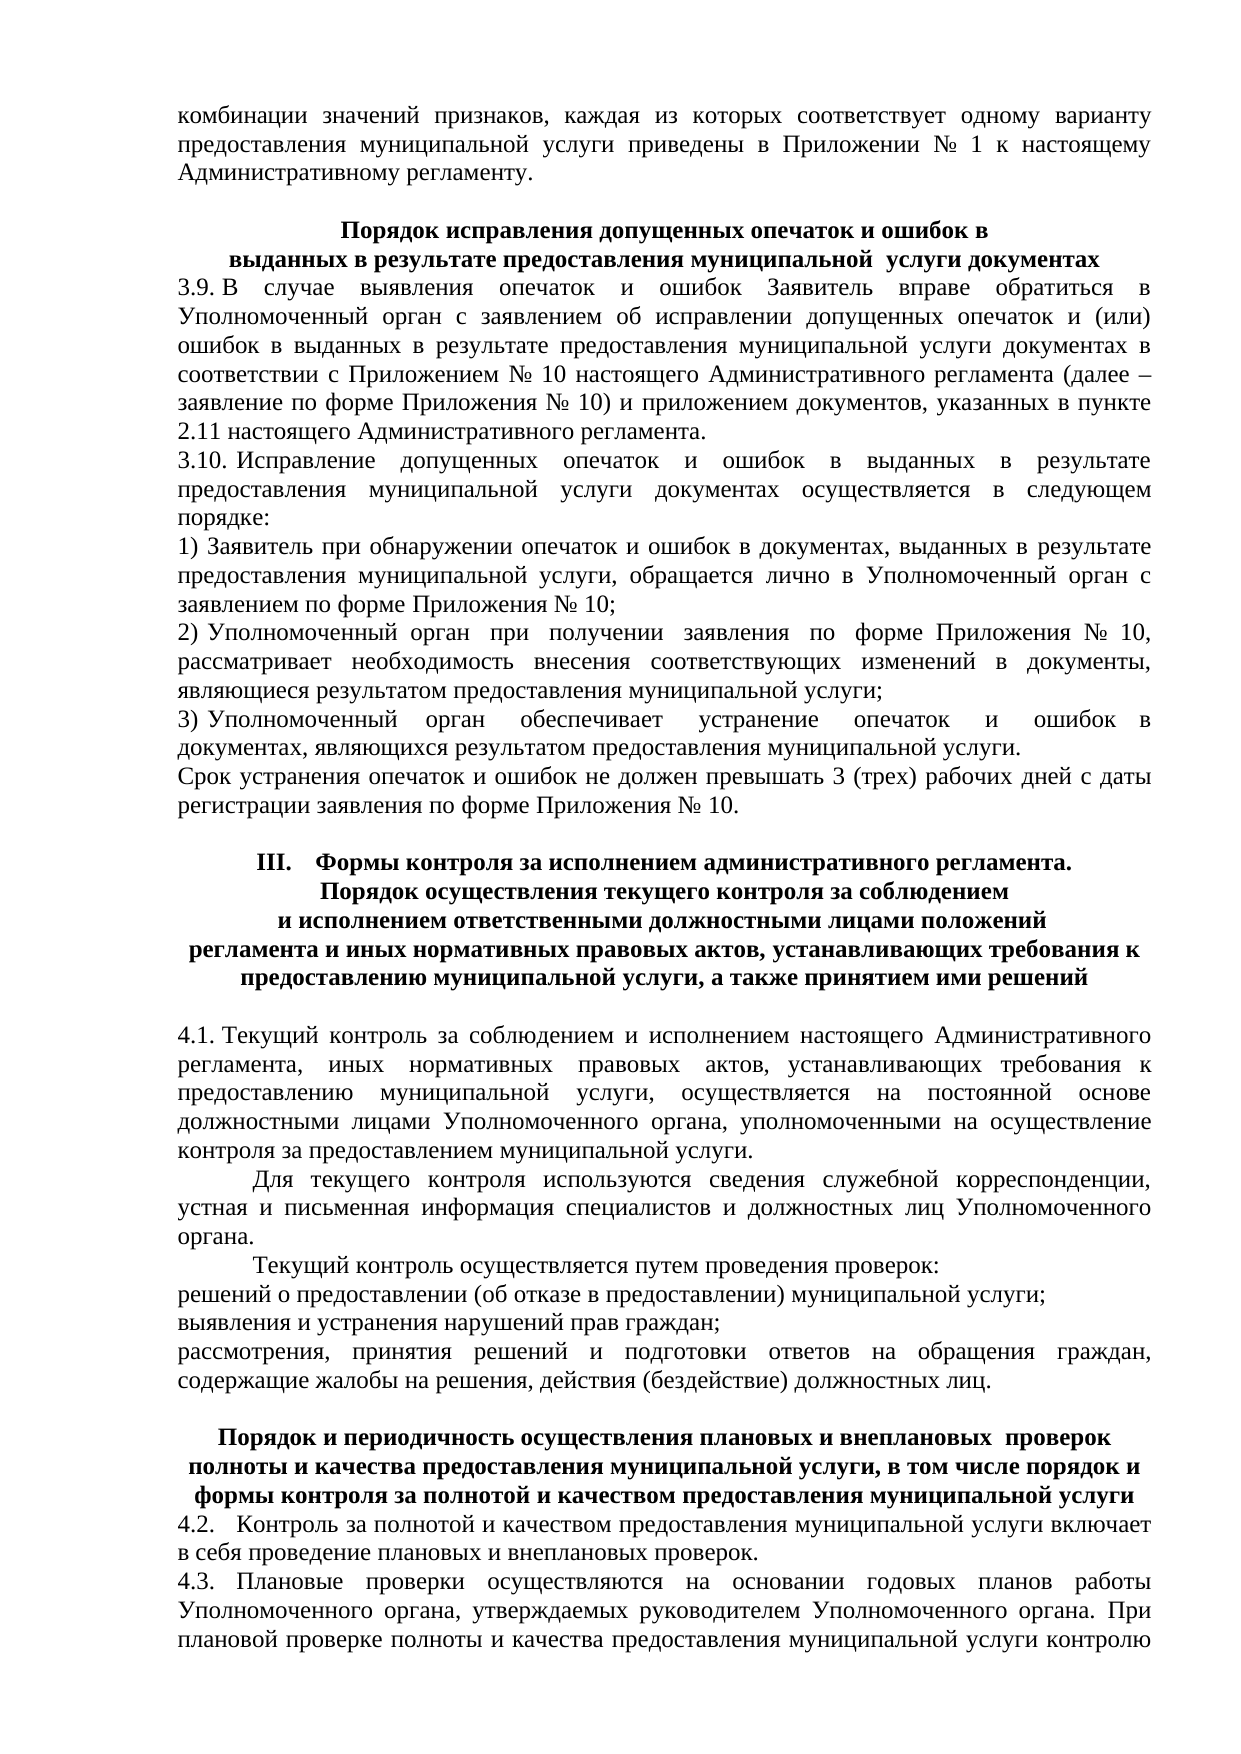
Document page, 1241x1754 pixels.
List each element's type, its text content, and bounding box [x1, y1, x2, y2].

list В случае выявления опечаток и ошибок Заявитель вправе обратиться в Уполномоченный орган с заявлением об исправлении допущенных опечаток и (или) ошибок в выданных в результате предоставления муниципальной услуги документах в соответствии с Приложением № 10 настоящего Административного регламента (далее – заявление по форме Приложения № 10) и приложением документов, указанных в пункте 2.11 настоящего Административного регламента. [177, 272, 1151, 445]
list Уполномоченный орган при получении заявления по форме Приложения № 10, рассматривает необходимость внесения соответствующих изменений в документы, являющиеся результатом предоставления муниципальной услуги; [177, 617, 1151, 704]
text решений о предоставлении (об отказе в предоставлении) муниципальной услуги; [177, 1279, 1151, 1307]
text выданных в результате предоставления муниципальной услуги документах [177, 244, 1151, 272]
subtitle Порядок исправления допущенных опечаток и ошибок в [177, 215, 1151, 244]
subtitle Порядок осуществления текущего контроля за соблюдением [177, 876, 1151, 905]
text регламента и иных нормативных правовых актов, устанавливающих требования к предоставлению муниципальной услуги, а также принятием ими решений [177, 934, 1151, 991]
text Срок устранения опечаток и ошибок не должен превышать 3 (трех) рабочих дней с даты регистрации заявления по форме Приложения № 10. [177, 761, 1151, 819]
subtitle Порядок и периодичность осуществления плановых и внеплановых проверок полноты и качества предоставления муниципальной услуги, в том числе порядок и формы контроля за полнотой и качеством предоставления муниципальной услуги [177, 1422, 1151, 1509]
text Для текущего контроля используются сведения служебной корреспонденции, устная и письменная информация специалистов и должностных лиц Уполномоченного органа. [177, 1164, 1151, 1250]
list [177, 1566, 1151, 1652]
list Текущий контроль за соблюдением и исполнением настоящего Административного регламента, иных нормативных правовых актов, устанавливающих требования к предоставлению муниципальной услуги, осуществляется на постоянной основе должностными лицами Уполномоченного органа, уполномоченными на осуществление контроля за предоставлением муниципальной услуги. [177, 1020, 1151, 1164]
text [177, 100, 1151, 186]
subtitle Формы контроля за исполнением административного регламента. [177, 847, 1151, 876]
list Контроль за полнотой и качеством предоставления муниципальной услуги включает в себя проведение плановых и внеплановых проверок. [177, 1509, 1151, 1566]
list Заявитель при обнаружении опечаток и ошибок в документах, выданных в результате предоставления муниципальной услуги, обращается лично в Уполномоченный орган с заявлением по форме Приложения № 10; [177, 531, 1151, 617]
list Исправление допущенных опечаток и ошибок в выданных в результате предоставления муниципальной услуги документах осуществляется в следующем порядке: [177, 445, 1151, 531]
text Текущий контроль осуществляется путем проведения проверок: [177, 1250, 1151, 1279]
text и исполнением ответственными должностными лицами положений [177, 905, 1151, 934]
text рассмотрения, принятия решений и подготовки ответов на обращения граждан, содержащие жалобы на решения, действия (бездействие) должностных лиц. [177, 1336, 1151, 1394]
text выявления и устранения нарушений прав граждан; [177, 1307, 1151, 1336]
list Уполномоченный орган обеспечивает устранение опечаток и ошибок в документах, являющихся результатом предоставления муниципальной услуги. [177, 704, 1151, 761]
